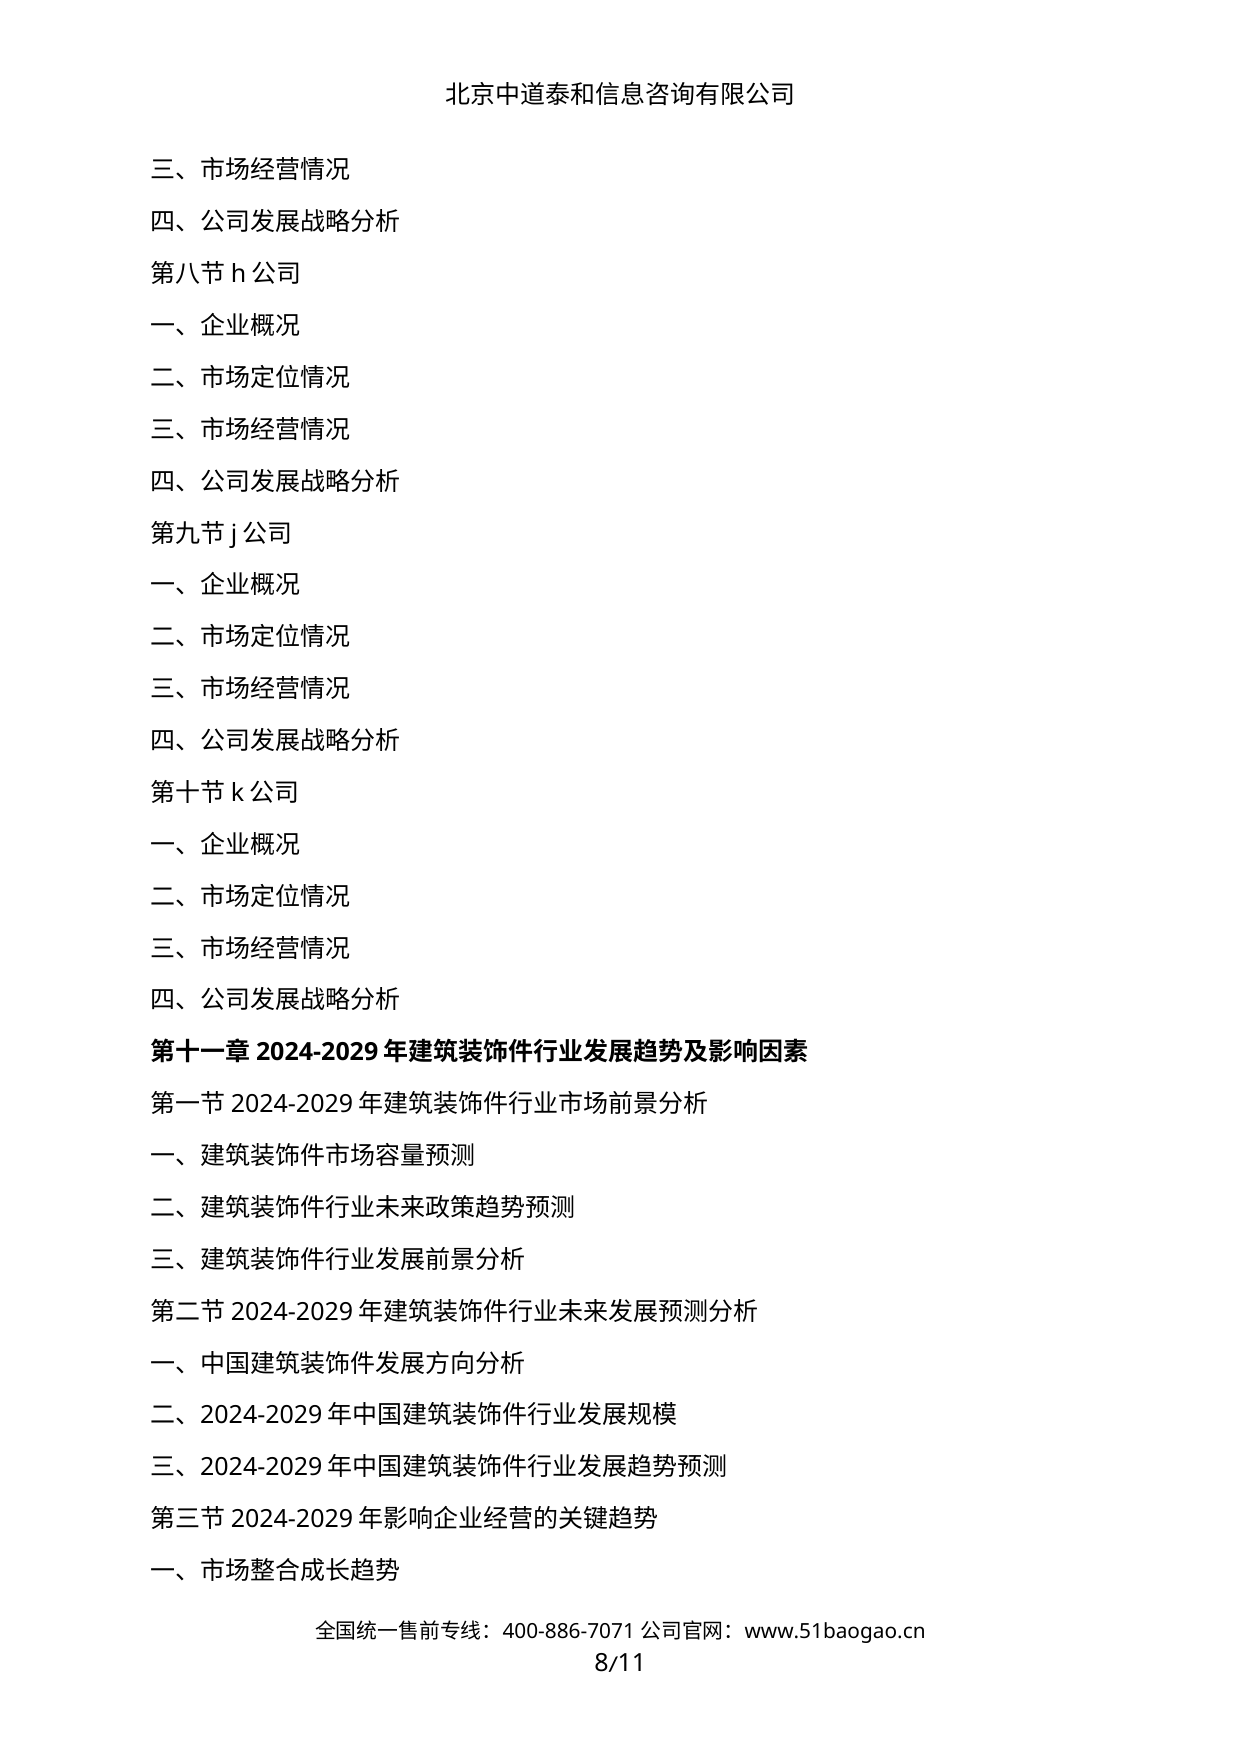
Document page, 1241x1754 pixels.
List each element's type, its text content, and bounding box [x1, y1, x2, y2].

text 第九节 j公司 [150, 513, 1090, 549]
text 二、市场定位情况 [150, 876, 1090, 912]
text 第三节 2024-2029年影响企业经营的关键趋势 [150, 1499, 1090, 1535]
text 二、2024-2029年中国建筑装饰件行业发展规模 [150, 1395, 1090, 1431]
text 三、建筑装饰件行业发展前景分析 [150, 1239, 1090, 1276]
text 四、公司发展战略分析 [150, 202, 1090, 238]
text 二、市场定位情况 [150, 617, 1090, 653]
text 二、市场定位情况 [150, 357, 1090, 394]
text 二、建筑装饰件行业未来政策趋势预测 [150, 1187, 1090, 1224]
text 四、公司发展战略分析 [150, 980, 1090, 1016]
text 第十节 k公司 [150, 772, 1090, 809]
text 四、公司发展战略分析 [150, 461, 1090, 497]
text 一、企业概况 [150, 306, 1090, 342]
text 三、市场经营情况 [150, 669, 1090, 705]
text 三、市场经营情况 [150, 409, 1090, 446]
text 第八节 h公司 [150, 254, 1090, 290]
text 第一节 2024-2029年建筑装饰件行业市场前景分析 [150, 1084, 1090, 1120]
text 第二节 2024-2029年建筑装饰件行业未来发展预测分析 [150, 1291, 1090, 1327]
text 第十一章 2024-2029年建筑装饰件行业发展趋势及影响因素 [150, 1032, 1090, 1068]
text 三、2024-2029年中国建筑装饰件行业发展趋势预测 [150, 1447, 1090, 1483]
text 三、市场经营情况 [150, 928, 1090, 964]
text 三、市场经营情况 [150, 150, 1090, 186]
text 一、建筑装饰件市场容量预测 [150, 1136, 1090, 1172]
text 一、企业概况 [150, 824, 1090, 861]
text 一、市场整合成长趋势 [150, 1551, 1090, 1587]
text 四、公司发展战略分析 [150, 721, 1090, 757]
text 一、企业概况 [150, 565, 1090, 601]
text 一、中国建筑装饰件发展方向分析 [150, 1343, 1090, 1379]
